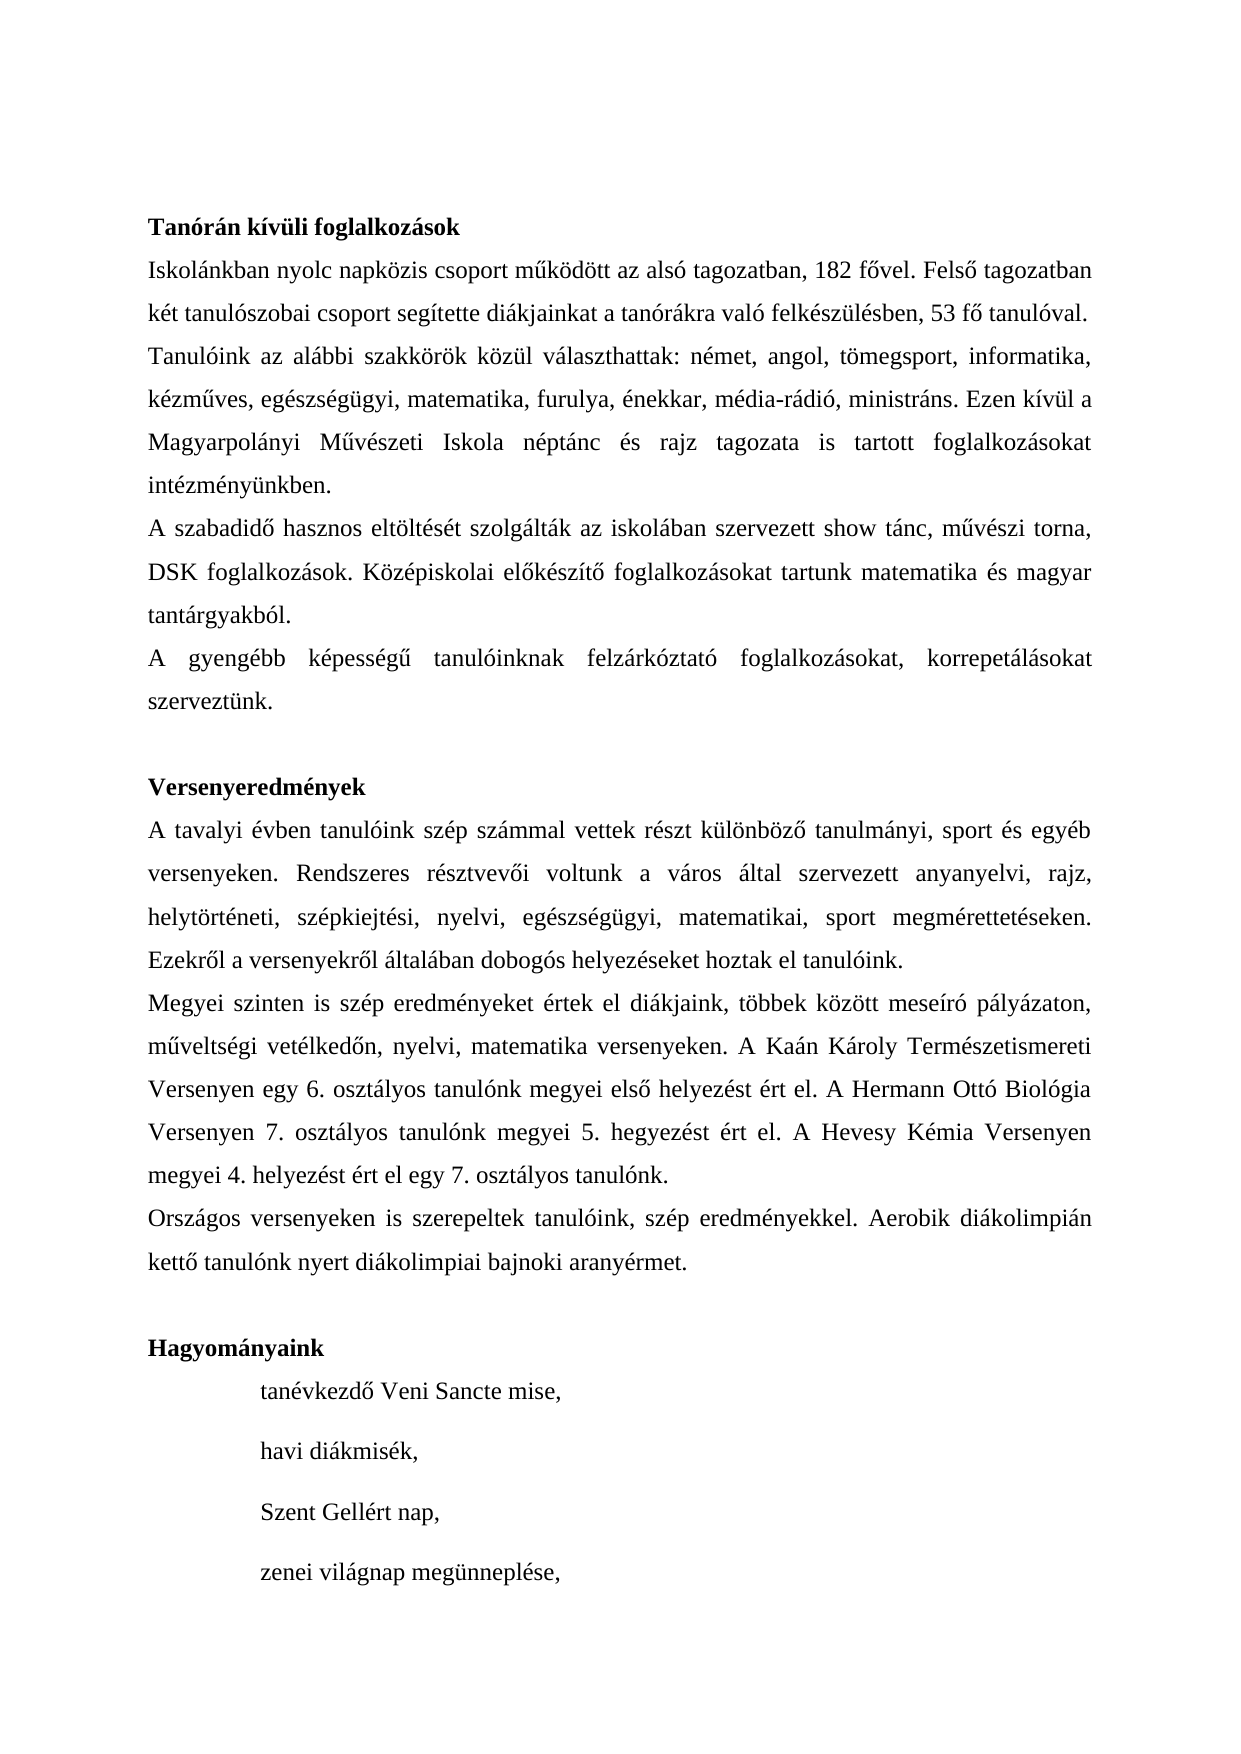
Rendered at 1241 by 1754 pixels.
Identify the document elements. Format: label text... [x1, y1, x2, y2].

text A gyengébb képességű tanulóinknak felzárkóztató foglalkozásokat, korrepetálásokat szerveztünk. [148, 643, 1093, 715]
text A szabadidő hasznos eltöltését szolgálták az iskolában szervezett show tánc, művészi torna, DSK foglalkozások. Középiskolai előkészítő foglalkozásokat tartunk matematika és magyar tantárgyakból. [148, 513, 1093, 628]
text tanévkezdő Veni Sancte mise, [260, 1376, 1093, 1405]
text Országos versenyeken is szerepeltek tanulóink, szép eredményekkel. Aerobik diákolimpián kettő tanulónk nyert diákolimpiai bajnoki aranyérmet. [148, 1203, 1093, 1275]
text Iskolánkban nyolc napközis csoport működött az alsó tagozatban, 182 fővel. Felső tagozatban két tanulószobai csoport segítette diákjainkat a tanórákra való felkészülésben, 53 fő tanulóval. [148, 255, 1093, 327]
text Hagyományaink [148, 1333, 1093, 1362]
text havi diákmisék, [260, 1436, 1093, 1465]
text A tavalyi évben tanulóink szép számmal vettek részt különböző tanulmányi, sport és egyéb versenyeken. Rendszeres résztvevői voltunk a város által szervezett anyanyelvi, rajz, helytörténeti, szépkiejtési, nyelvi, egészségügyi, matematikai, sport megmérettetéseken. Ezekről a versenyekről általában dobogós helyezéseket hoztak el tanulóink. [148, 815, 1093, 973]
text Versenyeredmények [148, 772, 1093, 801]
text zenei világnap megünneplése, [260, 1557, 1093, 1586]
text Szent Gellért nap, [260, 1497, 1093, 1526]
text Tanulóink az alábbi szakkörök közül választhattak: német, angol, tömegsport, informatika, kézműves, egészségügyi, matematika, furulya, énekkar, média-rádió, ministráns. Ezen kívül a Magyarpolányi Művészeti Iskola néptánc és rajz tagozata is tartott foglalkozásokat intézményünkben. [148, 341, 1093, 499]
text Tanórán kívüli foglalkozások [148, 212, 1093, 240]
text Megyei szinten is szép eredményeket értek el diákjaink, többek között meseíró pályázaton, műveltségi vetélkedőn, nyelvi, matematika versenyeken. A Kaán Károly Természetismereti Versenyen egy 6. osztályos tanulónk megyei első helyezést ért el. A Hermann Ottó Biológia Versenyen 7. osztályos tanulónk megyei 5. hegyezést ért el. A Hevesy Kémia Versenyen megyei 4. helyezést ért el egy 7. osztályos tanulónk. [148, 988, 1093, 1189]
